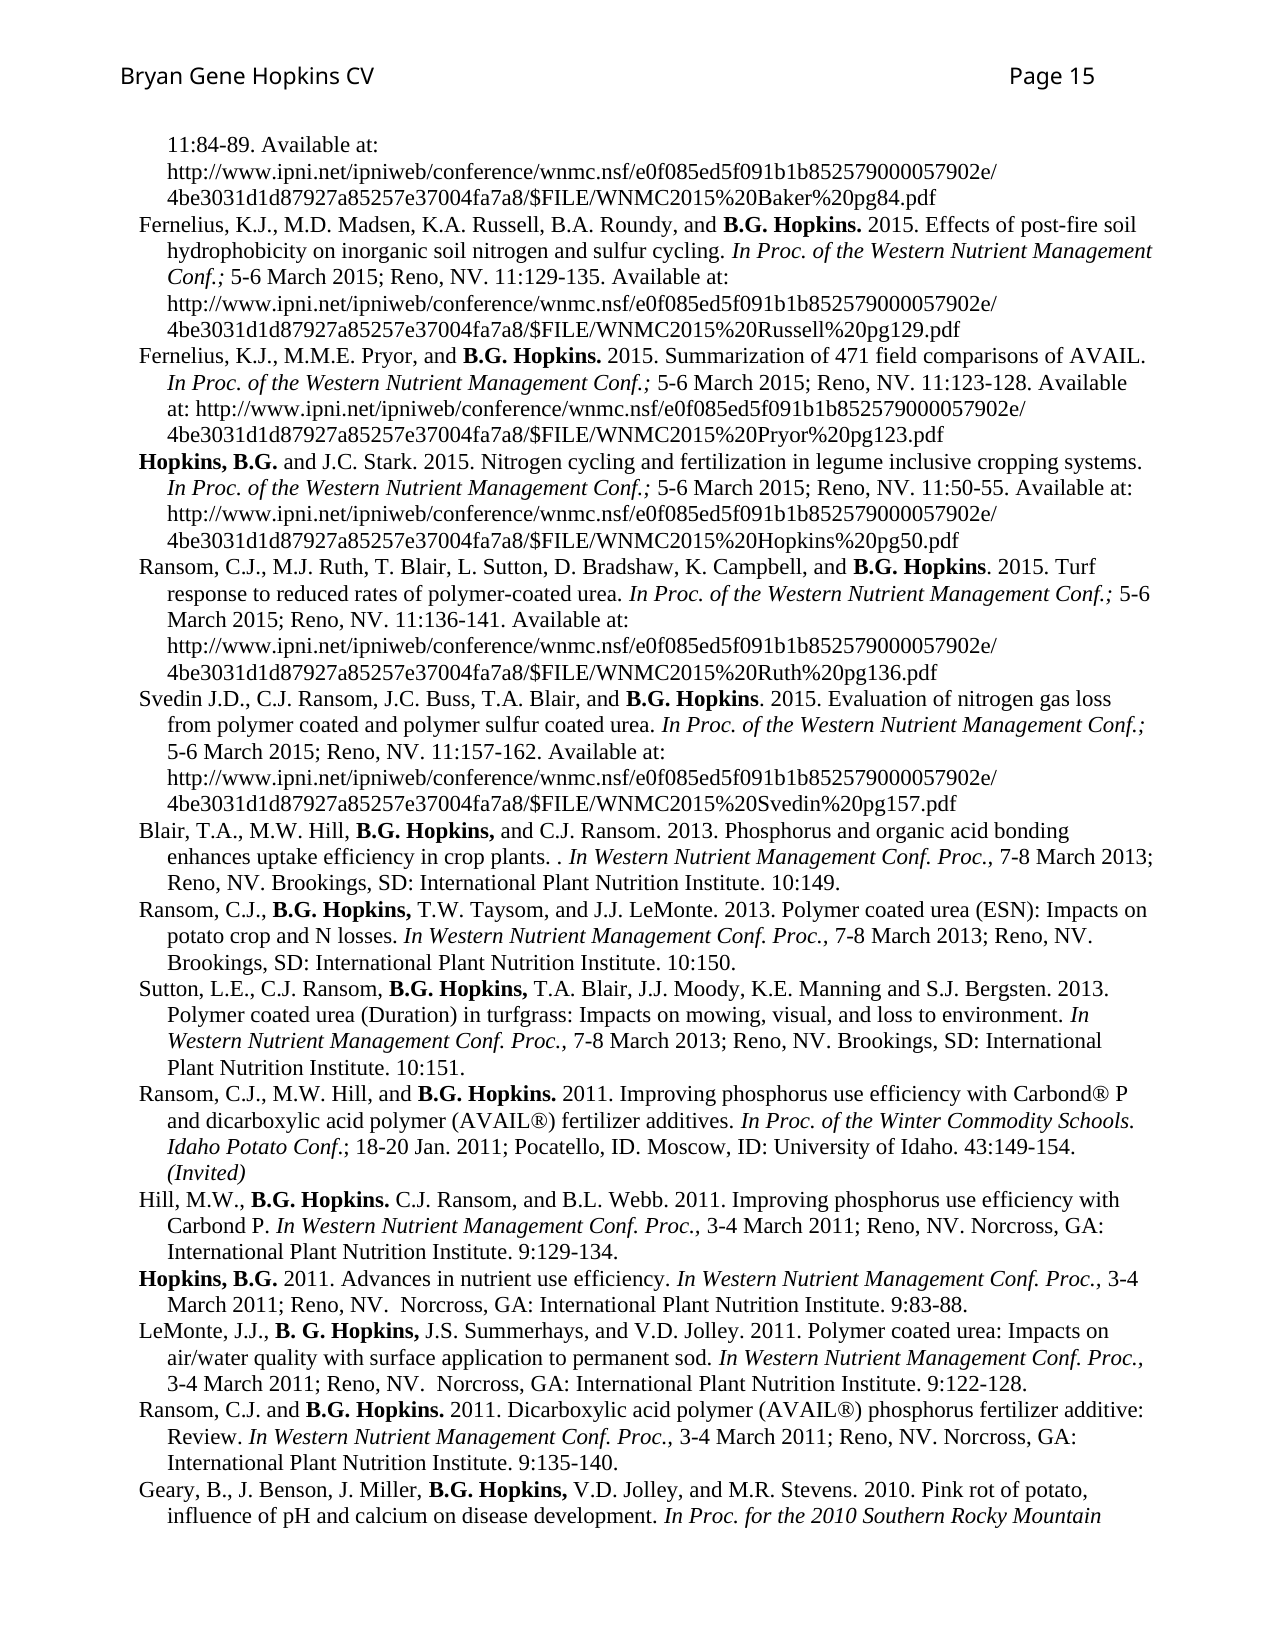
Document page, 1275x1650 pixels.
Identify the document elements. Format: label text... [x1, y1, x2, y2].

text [139, 1476, 1155, 1528]
text Fernelius, K.J., M.D. Madsen, K.A. Russell, B.A. Roundy, and B.G. Hopkins. 2015. Effects of post-fire soil hydrophobicity on inorganic soil nitrogen and sulfur cycling. In Proc. of the Western Nutrient Management Conf.; 5-6 March 2015; Reno, NV. 11:129-135. Available at: http://www.ipni.net/ipniweb/conference/wnmc.nsf/e0f085ed5f091b1b852579000057902e/4be3031d1d87927a85257e37004fa7a8/$FILE/WNMC2015%20Russell%20pg129.pdf [139, 211, 1155, 342]
text Hopkins, B.G. and J.C. Stark. 2015. Nitrogen cycling and fertilization in legume inclusive cropping systems. In Proc. of the Western Nutrient Management Conf.; 5-6 March 2015; Reno, NV. 11:50-55. Available at: http://www.ipni.net/ipniweb/conference/wnmc.nsf/e0f085ed5f091b1b852579000057902e/4be3031d1d87927a85257e37004fa7a8/$FILE/WNMC2015%20Hopkins%20pg50.pdf [139, 448, 1155, 553]
text LeMonte, J.J., B. G. Hopkins, J.S. Summerhays, and V.D. Jolley. 2011. Polymer coated urea: Impacts on air/water quality with surface application to permanent sod. In Western Nutrient Management Conf. Proc., 3-4 March 2011; Reno, NV. Norcross, GA: International Plant Nutrition Institute. 9:122-128. [139, 1317, 1155, 1397]
text Fernelius, K.J., M.M.E. Pryor, and B.G. Hopkins. 2015. Summarization of 471 field comparisons of AVAIL. In Proc. of the Western Nutrient Management Conf.; 5-6 March 2015; Reno, NV. 11:123-128. Available at: http://www.ipni.net/ipniweb/conference/wnmc.nsf/e0f085ed5f091b1b852579000057902e/4be3031d1d87927a85257e37004fa7a8/$FILE/WNMC2015%20Pryor%20pg123.pdf [139, 342, 1155, 448]
text Ransom, C.J. and B.G. Hopkins. 2011. Dicarboxylic acid polymer (AVAIL®) phosphorus fertilizer additive: Review. In Western Nutrient Management Conf. Proc., 3-4 March 2011; Reno, NV. Norcross, GA: International Plant Nutrition Institute. 9:135-140. [139, 1397, 1155, 1476]
text Sutton, L.E., C.J. Ransom, B.G. Hopkins, T.A. Blair, J.J. Moody, K.E. Manning and S.J. Bergsten. 2013. Polymer coated urea (Duration) in turfgrass: Impacts on mowing, visual, and loss to environment. In Western Nutrient Management Conf. Proc., 7-8 March 2013; Reno, NV. Brookings, SD: International Plant Nutrition Institute. 10:151. [139, 975, 1155, 1080]
text Ransom, C.J., B.G. Hopkins, T.W. Taysom, and J.J. LeMonte. 2013. Polymer coated urea (ESN): Impacts on potato crop and N losses. In Western Nutrient Management Conf. Proc., 7-8 March 2013; Reno, NV. Brookings, SD: International Plant Nutrition Institute. 10:150. [139, 896, 1155, 975]
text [139, 132, 1155, 211]
text Ransom, C.J., M.J. Ruth, T. Blair, L. Sutton, D. Bradshaw, K. Campbell, and B.G. Hopkins. 2015. Turf response to reduced rates of polymer-coated urea. In Proc. of the Western Nutrient Management Conf.; 5-6 March 2015; Reno, NV. 11:136-141. Available at: http://www.ipni.net/ipniweb/conference/wnmc.nsf/e0f085ed5f091b1b852579000057902e/4be3031d1d87927a85257e37004fa7a8/$FILE/WNMC2015%20Ruth%20pg136.pdf [139, 553, 1155, 685]
text Blair, T.A., M.W. Hill, B.G. Hopkins, and C.J. Ransom. 2013. Phosphorus and organic acid bonding enhances uptake efficiency in crop plants. . In Western Nutrient Management Conf. Proc., 7-8 March 2013; Reno, NV. Brookings, SD: International Plant Nutrition Institute. 10:149. [139, 817, 1155, 896]
text Hill, M.W., B.G. Hopkins. C.J. Ransom, and B.L. Webb. 2011. Improving phosphorus use efficiency with Carbond P. In Western Nutrient Management Conf. Proc., 3-4 March 2011; Reno, NV. Norcross, GA: International Plant Nutrition Institute. 9:129-134. [139, 1186, 1155, 1265]
text Hopkins, B.G. 2011. Advances in nutrient use efficiency. In Western Nutrient Management Conf. Proc., 3-4 March 2011; Reno, NV. Norcross, GA: International Plant Nutrition Institute. 9:83-88. [139, 1265, 1155, 1317]
text Svedin J.D., C.J. Ransom, J.C. Buss, T.A. Blair, and B.G. Hopkins. 2015. Evaluation of nitrogen gas loss from polymer coated and polymer sulfur coated urea. In Proc. of the Western Nutrient Management Conf.; 5-6 March 2015; Reno, NV. 11:157-162. Available at: http://www.ipni.net/ipniweb/conference/wnmc.nsf/e0f085ed5f091b1b852579000057902e/4be3031d1d87927a85257e37004fa7a8/$FILE/WNMC2015%20Svedin%20pg157.pdf [139, 685, 1155, 817]
text Ransom, C.J., M.W. Hill, and B.G. Hopkins. 2011. Improving phosphorus use efficiency with Carbond® P and dicarboxylic acid polymer (AVAIL®) fertilizer additives. In Proc. of the Winter Commodity Schools. Idaho Potato Conf.; 18-20 Jan. 2011; Pocatello, ID. Moscow, ID: University of Idaho. 43:149-154. (Invited) [139, 1080, 1155, 1186]
